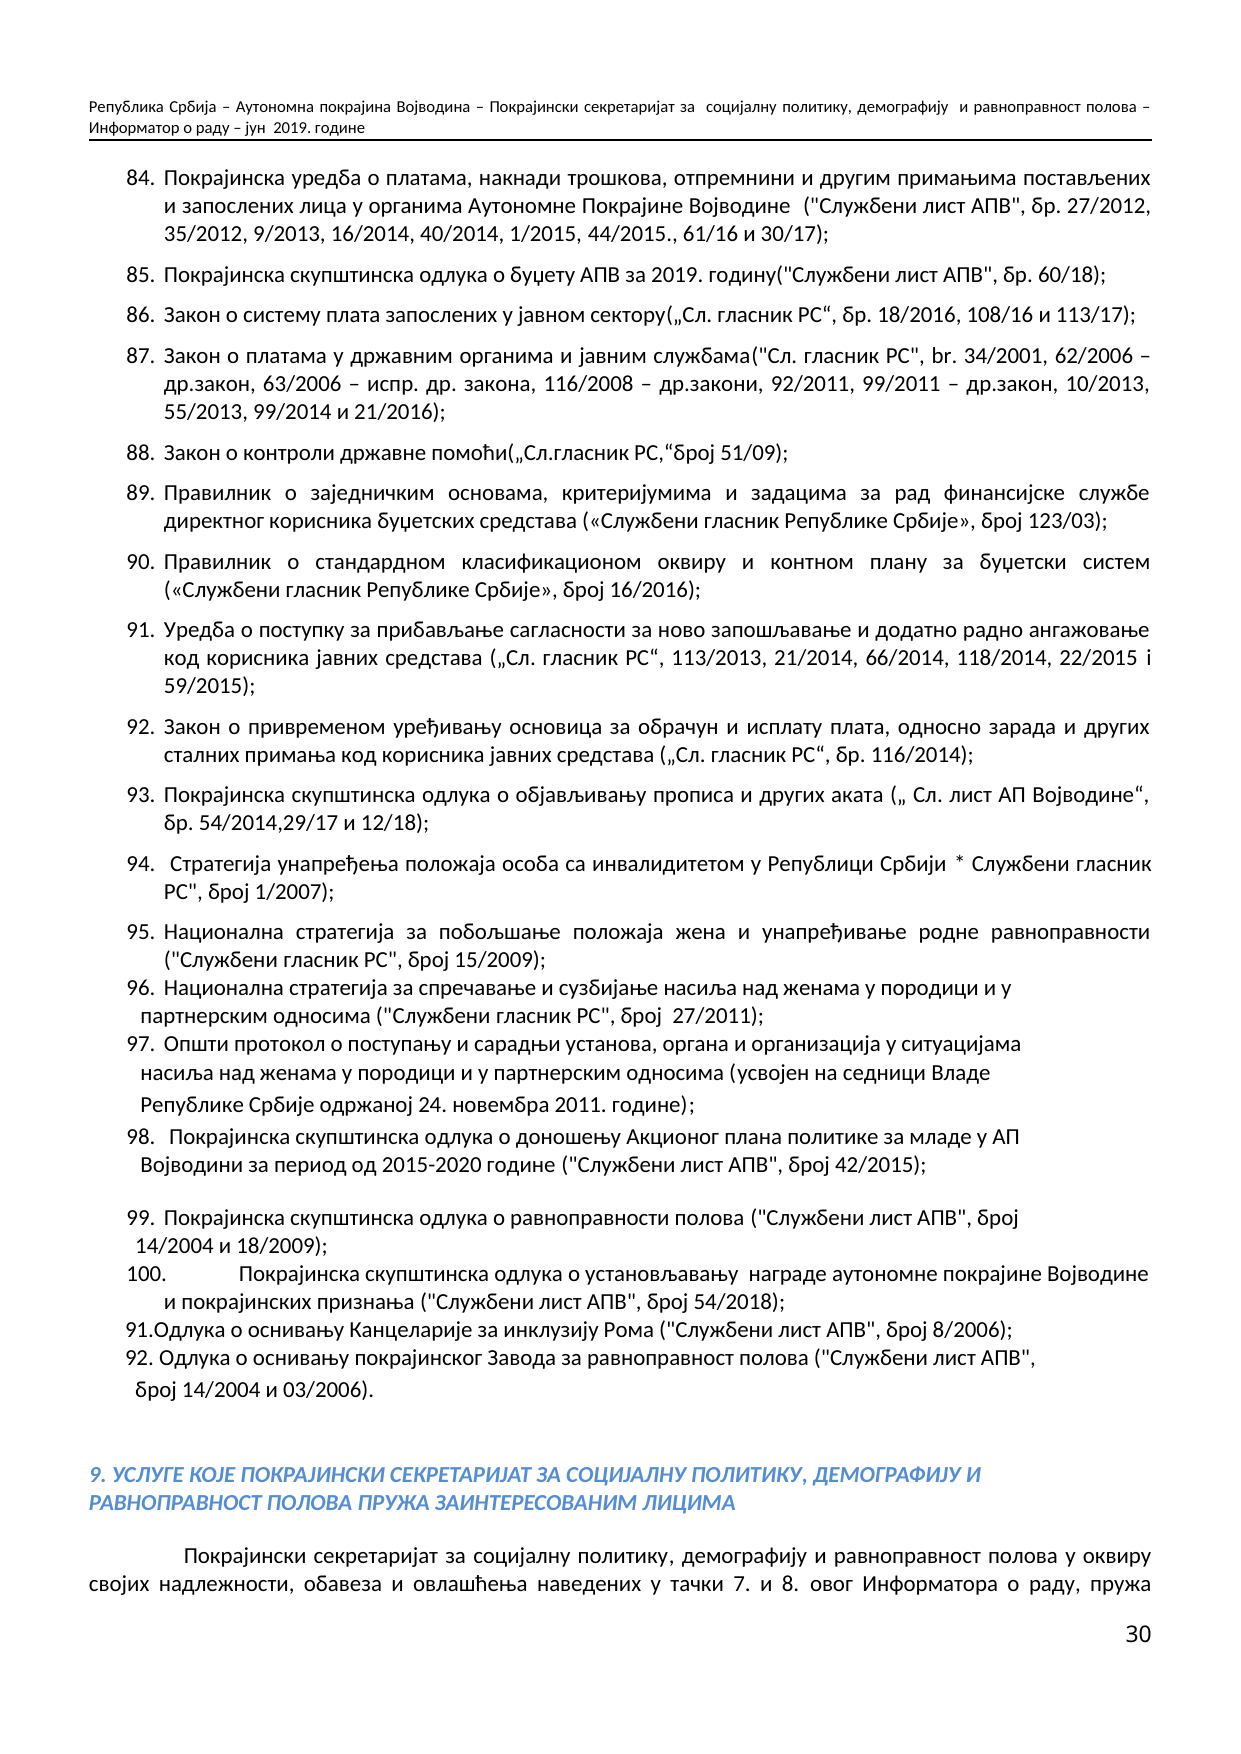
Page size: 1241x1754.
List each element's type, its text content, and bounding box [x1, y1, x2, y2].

text Републике Србије одржаној 24. новембра 2011. године); [89, 1090, 1152, 1118]
list Покрајинска скупштинска одлука о установљавању награде аутономне покрајине Војводине и покрајинских признања ("Службени лист АПВ", број 54/2018); [126, 1259, 1152, 1315]
list Покрајинска скупштинска одлука о доношењу Акционог плана политике за младе у АП [126, 1122, 1152, 1150]
list Покрајинска скупштинска одлука о буџету АПВ за 2019. годину("Службени лист АПВ", бр. 60/18); [126, 260, 1152, 288]
list Правилник о стандардном класификационом оквиру и контном плану за буџетски систем («Службени гласник Републике Србије», број 16/2016); [126, 547, 1152, 603]
text 92. Одлука о оснивању покрајинског Завода за равноправност полова ("Службени лист АПВ", [89, 1343, 1152, 1371]
text 14/2004 и 18/2009); [89, 1231, 1152, 1259]
text број 14/2004 и 03/2006). [89, 1375, 1152, 1403]
list Општи протокол о поступању и сарадњи установа, органа и организација у ситуацијама [126, 1029, 1152, 1058]
list Уредба о поступку за прибављање сагласности за ново запошљавање и додатно радно ангажовање код корисника јавних средстава („Сл. гласник РС“, 113/2013, 21/2014, 66/2014, 118/2014, 22/2015 i 59/2015); [126, 615, 1152, 699]
list Покрајинска скупштинска одлука о објављивању прописа и других аката („ Сл. лист АП Војводине“, бр. 54/2014,29/17 и 12/18); [126, 780, 1152, 836]
list Национална стратегија за спречавање и сузбијање насиља над женама у породици и у [126, 973, 1152, 1002]
text 9. УСЛУГЕ КОЈЕ ПОКРАЈИНСКИ СЕКРЕТАРИЈАТ ЗА СОЦИЈАЛНУ ПОЛИТИКУ, ДЕМОГРАФИЈУ И РАВНОПРАВНОСТ ПОЛОВА ПРУЖА ЗАИНТЕРЕСОВАНИМ ЛИЦИМА [89, 1461, 1152, 1517]
text насиља над женама у породици и у партнерским односима (усвојен на седници Владе [89, 1058, 1152, 1086]
list Национална стратегија за побољшање положаја жена и унапређивање родне равноправности ("Службени гласник РС", број 15/2009); [126, 917, 1152, 973]
list Покрајинска уредбa о платама, накнади трошкова, отпремнини и другим примањима постављених и запослених лица у органима Аутономне Покрајине Војводине ("Службени лист АПВ", бр. 27/2012, 35/2012, 9/2013, 16/2014, 40/2014, 1/2015, 44/2015., 61/16 и 30/17); [126, 163, 1152, 248]
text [89, 1542, 1152, 1598]
list Правилник о заједничким основама, критеријумима и задацима за рад финансијске службе директног корисника буџетских средстава («Службени гласник Републике Србије», број 123/03); [126, 478, 1152, 534]
list Покрајинска скупштинска одлука о равноправности полова ("Службени лист АПВ", број [126, 1203, 1152, 1231]
list Закон о систему плата запослених у јавном сектору(„Сл. гласник РС“, бр. 18/2016, 108/16 и 113/17); [126, 301, 1152, 329]
text партнерским односима ("Службени гласник РС", број 27/2011); [89, 1002, 1152, 1029]
text Војводини за период од 2015-2020 године ("Службени лист АПВ", број 42/2015); [89, 1150, 1152, 1178]
list Закон о привременом уређивању основица за обрачун и исплату плата, односно зарада и других сталних примања код корисника јавних средстава („Сл. гласник РС“, бр. 116/2014); [126, 712, 1152, 768]
text 91.Одлука о оснивању Канцеларије за инклузију Рома ("Службени лист АПВ", број 8/2006); [89, 1315, 1152, 1343]
list Закон о платама у државним органима и јавним службама("Сл. гласник РС", br. 34/2001, 62/2006 – др.закон, 63/2006 – испр. др. закона, 116/2008 – др.закони, 92/2011, 99/2011 – др.закон, 10/2013, 55/2013, 99/2014 и 21/2016); [126, 341, 1152, 425]
list Стратегија унапређења положаја особа са инвалидитетом у Републици Србији * Службени гласник РС", број 1/2007); [126, 849, 1152, 905]
list Закон о контроли државне помоћи(„Сл.гласник РС,“број 51/09); [126, 438, 1152, 466]
